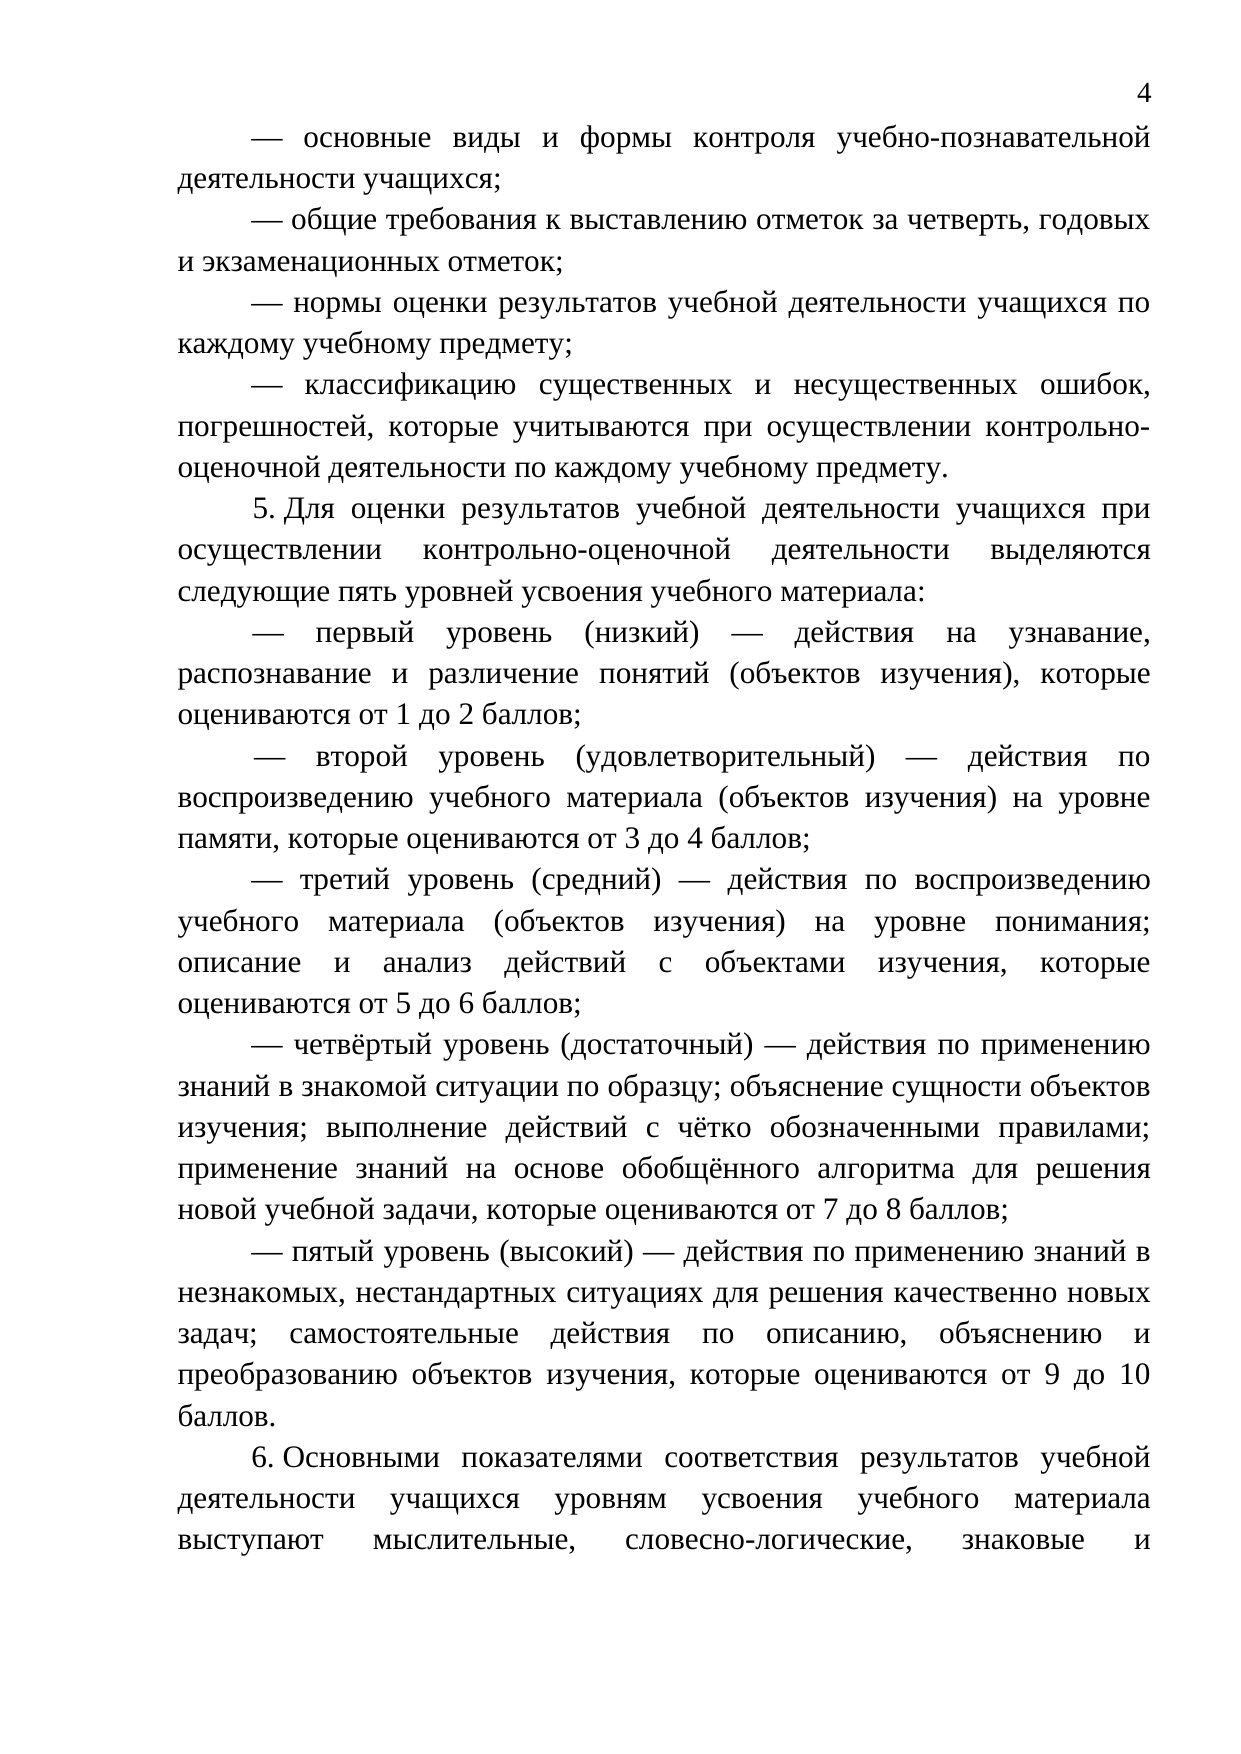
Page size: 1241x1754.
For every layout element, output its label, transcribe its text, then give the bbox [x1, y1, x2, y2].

text — основные виды и формы контроля учебно-познавательной деятельности учащихся; [177, 118, 1152, 195]
text — первый уровень (низкий) — действия на узнавание, распознавание и различение понятий (объектов изучения), которые оцениваются от 1 до 2 баллов; [177, 613, 1152, 732]
text — пятый уровень (высокий) — действия по применению знаний в незнакомых, нестандартных ситуациях для решения качественно новых задач; самостоятельные действия по описанию, объяснению и преобразованию объектов изучения, которые оцениваются от 9 до 10 баллов. [177, 1232, 1152, 1433]
text — нормы оценки результатов учебной деятельности учащихся по каждому учебному предмету; [177, 283, 1152, 360]
text — классификацию существенных и несущественных ошибок, погрешностей, которые учитываются при осуществлении контрольно-оценочной деятельности по каждому учебному предмету. [177, 366, 1152, 484]
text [177, 1438, 1152, 1557]
text — третий уровень (средний) — действия по воспроизведению учебного материала (объектов изучения) на уровне понимания; описание и анализ действий с объектами изучения, которые оцениваются от 5 до 6 баллов; [177, 861, 1152, 1020]
text — общие требования к выставлению отметок за четверть, годовых и экзаменационных отметок; [177, 201, 1152, 278]
text — второй уровень (удовлетворительный) — действия по воспроизведению учебного материала (объектов изучения) на уровне памяти, которые оцениваются от 3 до 4 баллов; [177, 737, 1152, 855]
text — четвёртый уровень (достаточный) — действия по применению знаний в знакомой ситуации по образцу; объяснение сущности объектов изучения; выполнение действий с чётко обозначенными правилами; применение знаний на основе обобщённого алгоритма для решения новой учебной задачи, которые оцениваются от 7 до 8 баллов; [177, 1026, 1152, 1227]
text 5. Для оценки результатов учебной деятельности учащихся при осуществлении контрольно-оценочной деятельности выделяются следующие пять уровней усвоения учебного материала: [177, 489, 1152, 608]
